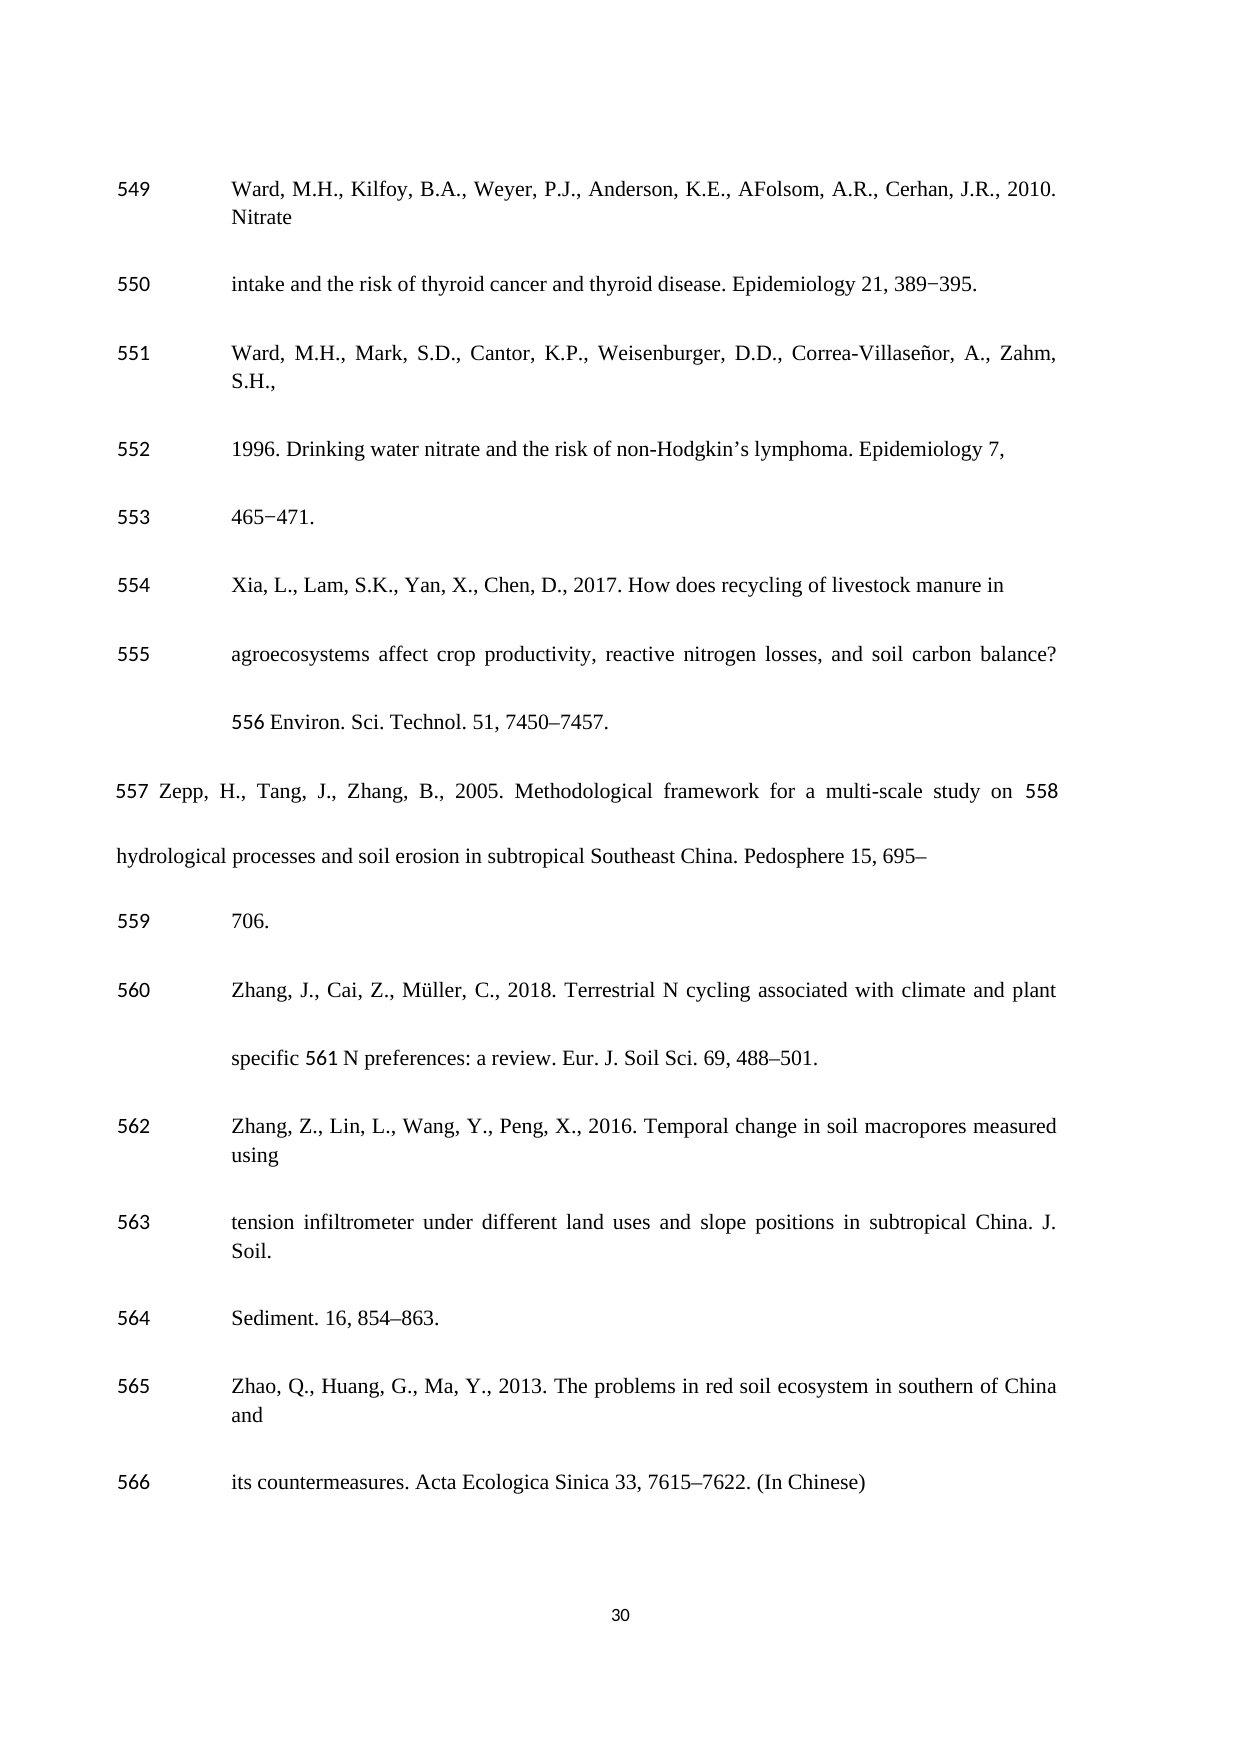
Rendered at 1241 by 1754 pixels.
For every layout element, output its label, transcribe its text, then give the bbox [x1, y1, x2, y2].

text 557 Zepp, H., Tang, J., Zhang, B., 2005. Methodological framework for a multi-scale study on 558 hydrological processes and soil erosion in subtropical Southeast China. Pedosphere 15, 695– [115, 777, 1058, 868]
list Zhang, Z., Lin, L., Wang, Y., Peng, X., 2016. Temporal change in soil macropores measured using [117, 1113, 1058, 1167]
list Ward, M.H., Mark, S.D., Cantor, K.P., Weisenburger, D.D., Correa-Villaseñor, A., Zahm, S.H., [117, 339, 1058, 393]
list Zhang, J., Cai, Z., Müller, C., 2018. Terrestrial N cycling associated with climate and plant specific 561 N preferences: a review. Eur. J. Soil Sci. 69, 488–501. [117, 976, 1058, 1071]
list Zhao, Q., Huang, G., Ma, Y., 2013. The problems in red soil ecosystem in southern of China and [117, 1373, 1058, 1427]
list intake and the risk of thyroid cancer and thyroid disease. Epidemiology 21, 389−395. [117, 271, 1058, 297]
list agroecosystems affect crop productivity, reactive nitrogen losses, and soil carbon balance? 556 Environ. Sci. Technol. 51, 7450–7457. [117, 640, 1058, 735]
list 706. [117, 908, 1058, 934]
list its countermeasures. Acta Ecologica Sinica 33, 7615–7622. (In Chinese) [117, 1468, 1058, 1495]
list Ward, M.H., Kilfoy, B.A., Weyer, P.J., Anderson, K.E., AFolsom, A.R., Cerhan, J.R., 2010. Nitrate [117, 175, 1058, 229]
list 465−471. [117, 503, 1058, 529]
list Xia, L., Lam, S.K., Yan, X., Chen, D., 2017. How does recycling of livestock manure in [117, 572, 1058, 598]
list Sediment. 16, 854–863. [117, 1304, 1058, 1331]
list 1996. Drinking water nitrate and the risk of non-Hodgkin’s lymphoma. Epidemiology 7, [117, 435, 1058, 461]
list tension infiltrometer under different land uses and slope positions in subtropical China. J. Soil. [117, 1208, 1058, 1263]
